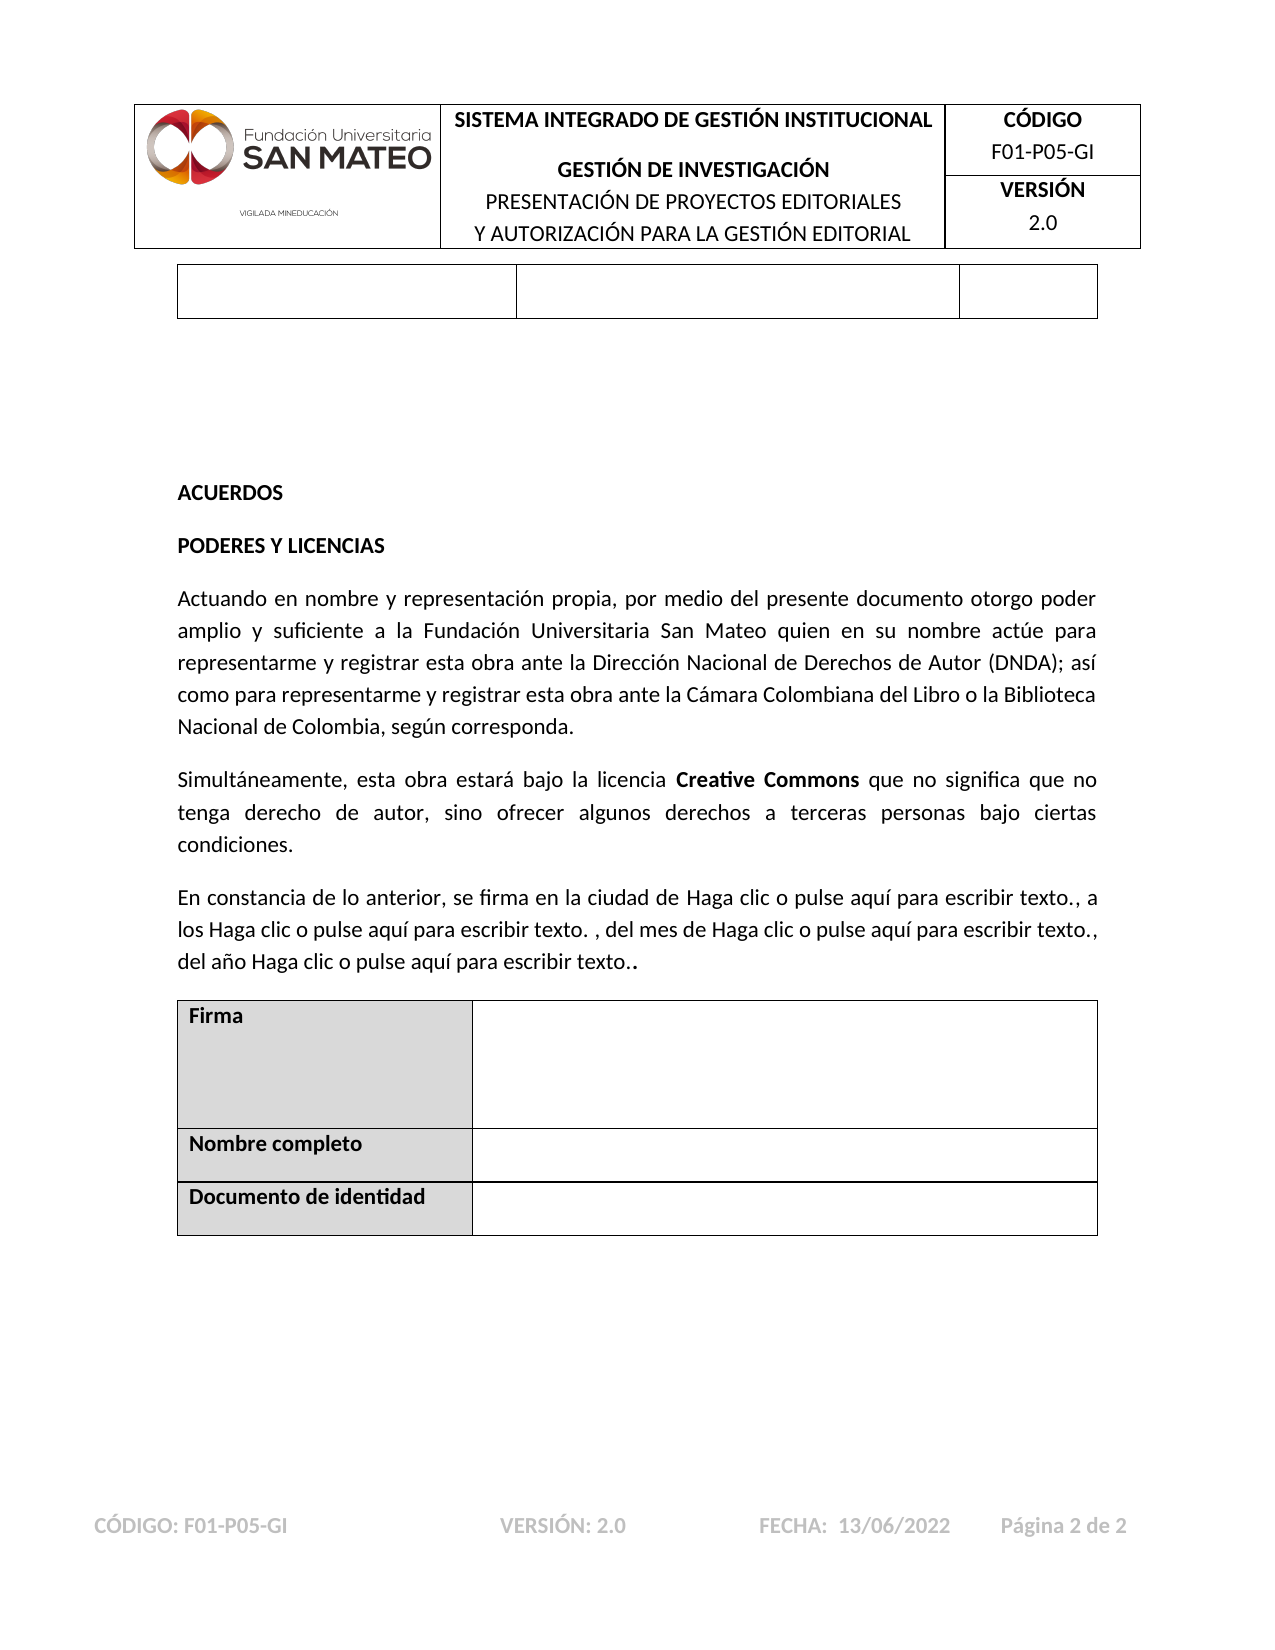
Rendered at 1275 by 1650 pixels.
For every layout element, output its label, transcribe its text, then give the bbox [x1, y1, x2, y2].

text Actuando en nombre y representación propia, por medio del presente documento otorgo poder amplio y suficiente a la Fundación Universitaria San Mateo quien en su nombre actúe para representarme y registrar esta obra ante la Dirección Nacional de Derechos de Autor (DNDA); así como para representarme y registrar esta obra ante la Cámara Colombiana del Libro o la Biblioteca Nacional de Colombia, según corresponda. [177, 584, 1098, 741]
table_cell [178, 265, 516, 318]
table_cell [473, 1129, 1097, 1181]
text En constancia de lo anterior, se firma en la ciudad de , a los , del mes de , del año . [177, 883, 1098, 975]
text Simultáneamente, esta obra estará bajo la licencia Creative Commons que no significa que no tenga derecho de autor, sino ofrecer algunos derechos a terceras personas bajo ciertas condiciones. [177, 766, 1098, 858]
table_cell [517, 265, 959, 318]
text PODERES Y LICENCIAS [177, 531, 1098, 559]
table_header [473, 1001, 1097, 1128]
picture [143, 109, 435, 218]
table_cell [473, 1183, 1097, 1235]
text ACUERDOS [177, 478, 1098, 506]
table_header Firma [178, 1001, 472, 1128]
table_cell [960, 265, 1097, 318]
table_cell Documento de identidad [178, 1183, 472, 1235]
table_cell Nombre completo [178, 1129, 472, 1181]
